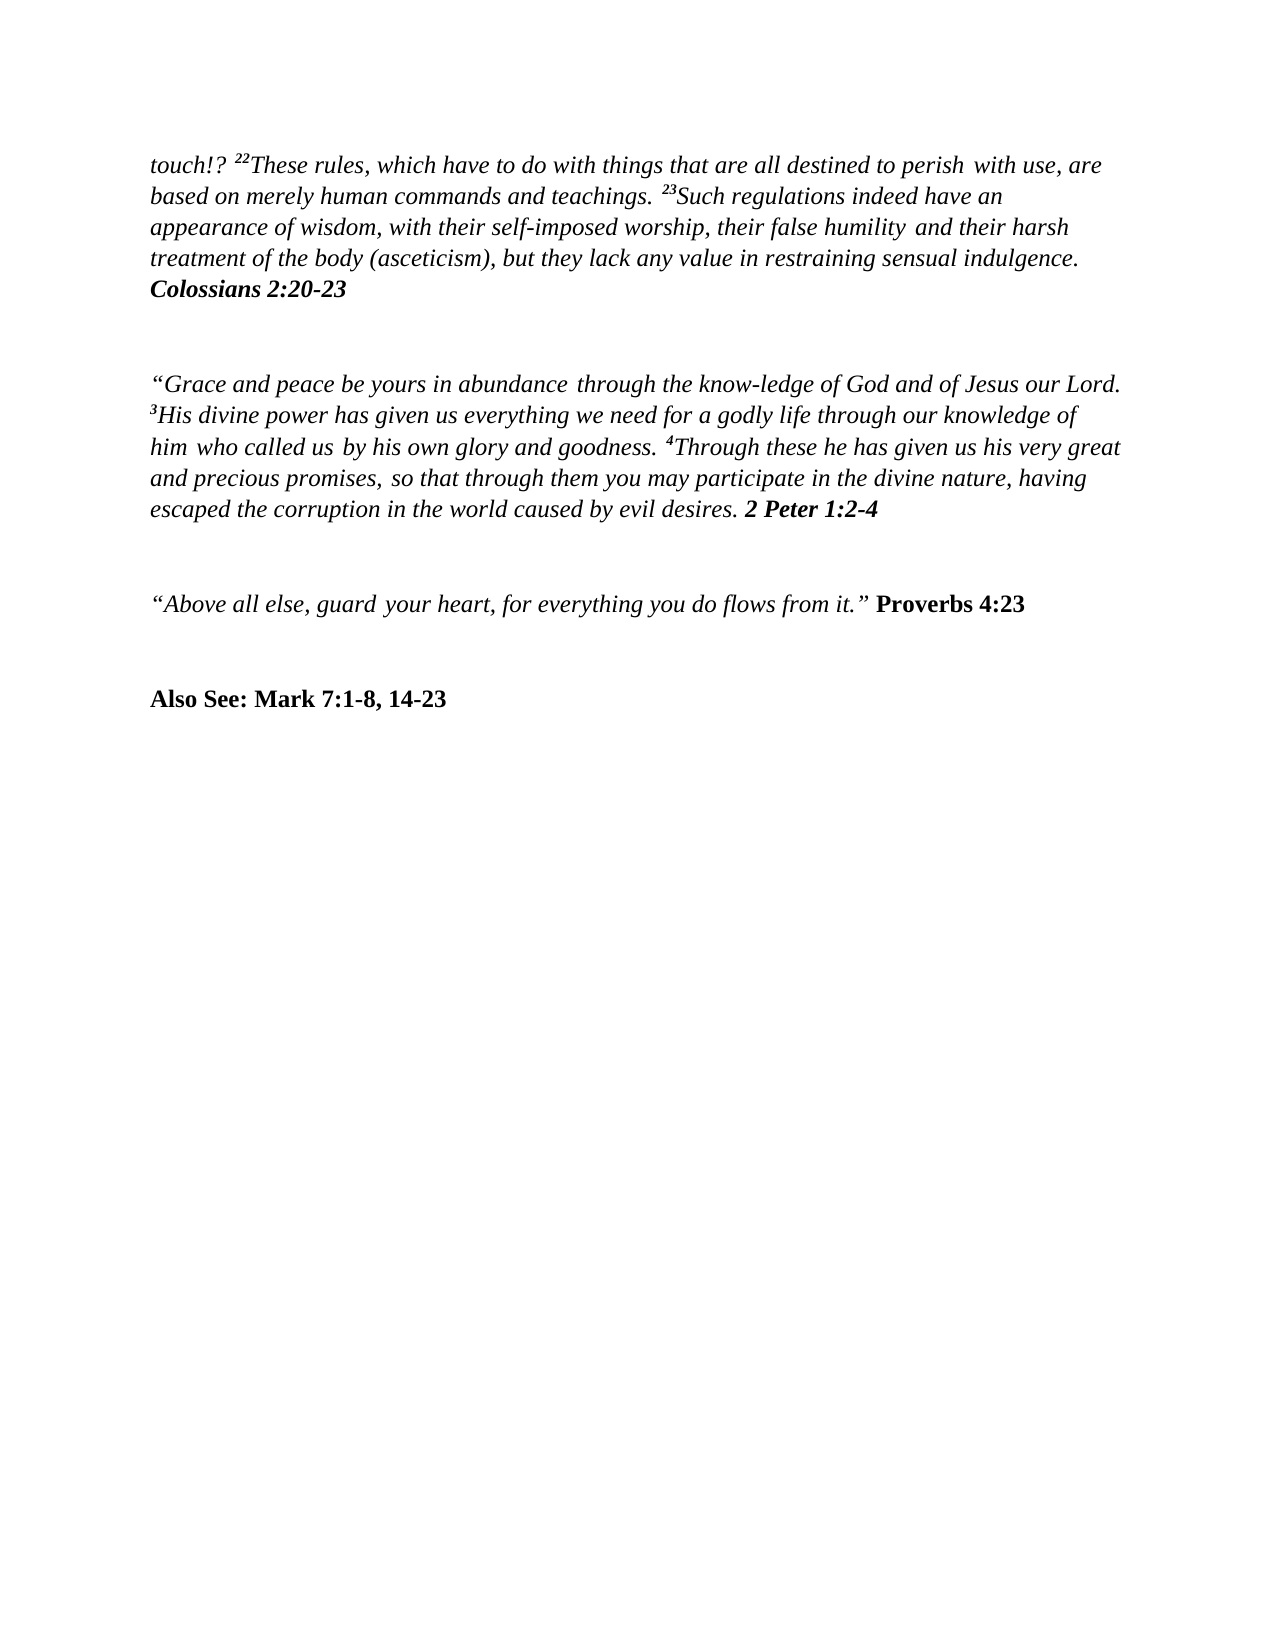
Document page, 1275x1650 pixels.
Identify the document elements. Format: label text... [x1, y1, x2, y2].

text “Grace and peace be yours in abundance through the know-ledge of God and of Jesus our Lord. 3His divine power has given us everything we need for a godly life through our knowledge of him who called us by his own glory and goodness. 4Through these he has given us his very great and precious promises, so that through them you may participate in the divine nature, having escaped the corruption in the world caused by evil desires. 2 Peter 1:2-4 [150, 369, 1125, 522]
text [150, 150, 1125, 303]
text Also See: Mark 7:1-8, 14-23 [150, 684, 1125, 713]
text “Above all else, guard your heart, for everything you do flows from it.” Proverbs 4:23 [150, 589, 1125, 618]
